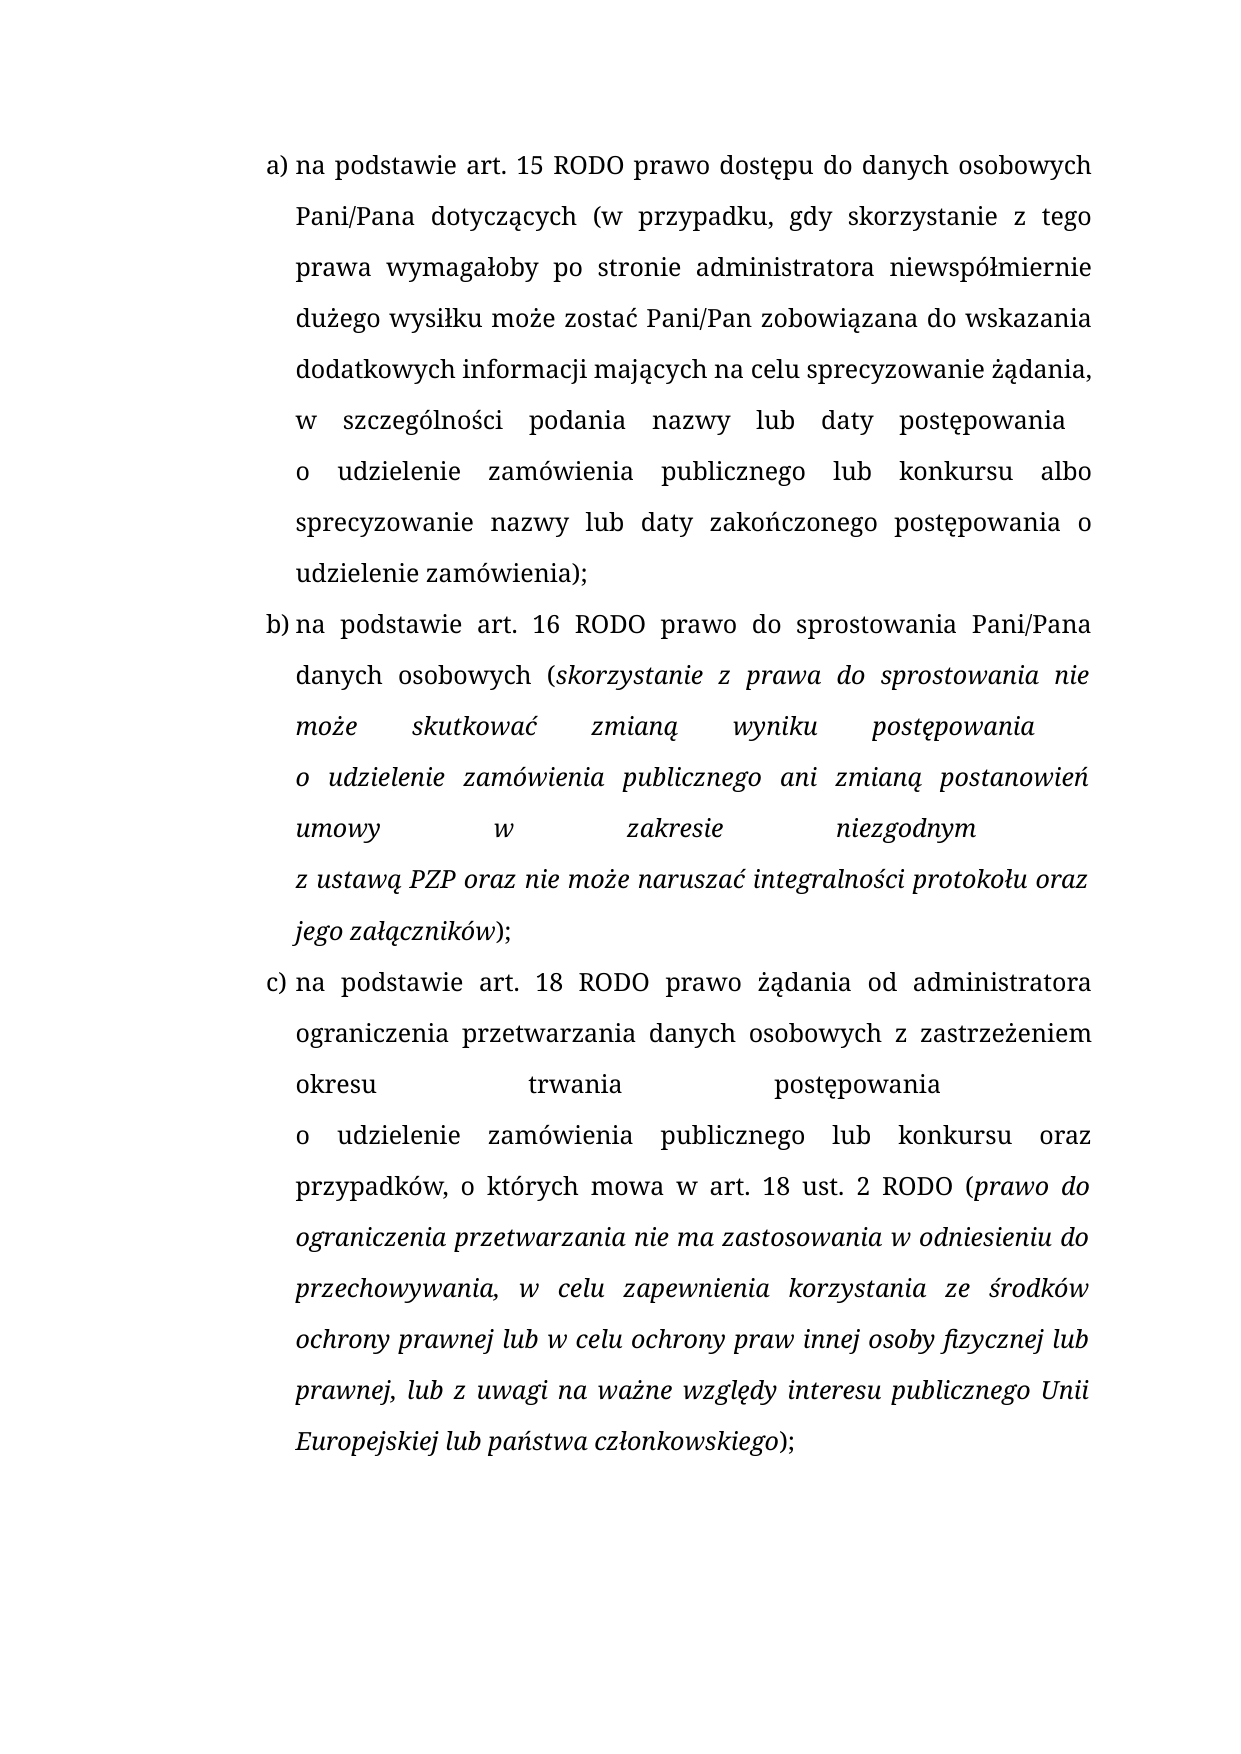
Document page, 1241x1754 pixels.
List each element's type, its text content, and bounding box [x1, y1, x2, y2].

list na podstawie art. 18 RODO prawo żądania od administratora ograniczenia przetwarzania danych osobowych z zastrzeżeniem okresu trwania postępowania o udzielenie zamówienia publicznego lub konkursu oraz przypadków, o których mowa w art. 18 ust. 2 RODO (prawo do ograniczenia przetwarzania nie ma zastosowania w odniesieniu do przechowywania, w celu zapewnienia korzystania ze środków ochrony prawnej lub w celu ochrony praw innej osoby fizycznej lub prawnej, lub z uwagi na ważne względy interesu publicznego Unii Europejskiej lub państwa członkowskiego); [266, 964, 1093, 1458]
list na podstawie art. 16 RODO prawo do sprostowania Pani/Pana danych osobowych (skorzystanie z prawa do sprostowania nie może skutkować zmianą wyniku postępowania o udzielenie zamówienia publicznego ani zmianą postanowień umowy w zakresie niezgodnym z ustawą PZP oraz nie może naruszać integralności protokołu oraz jego załączników); [266, 607, 1093, 947]
list na podstawie art. 15 RODO prawo dostępu do danych osobowych Pani/Pana dotyczących (w przypadku, gdy skorzystanie z tego prawa wymagałoby po stronie administratora niewspółmiernie dużego wysiłku może zostać Pani/Pan zobowiązana do wskazania dodatkowych informacji mających na celu sprecyzowanie żądania, w szczególności podania nazwy lub daty postępowania o udzielenie zamówienia publicznego lub konkursu albo sprecyzowanie nazwy lub daty zakończonego postępowania o udzielenie zamówienia); [266, 148, 1093, 590]
